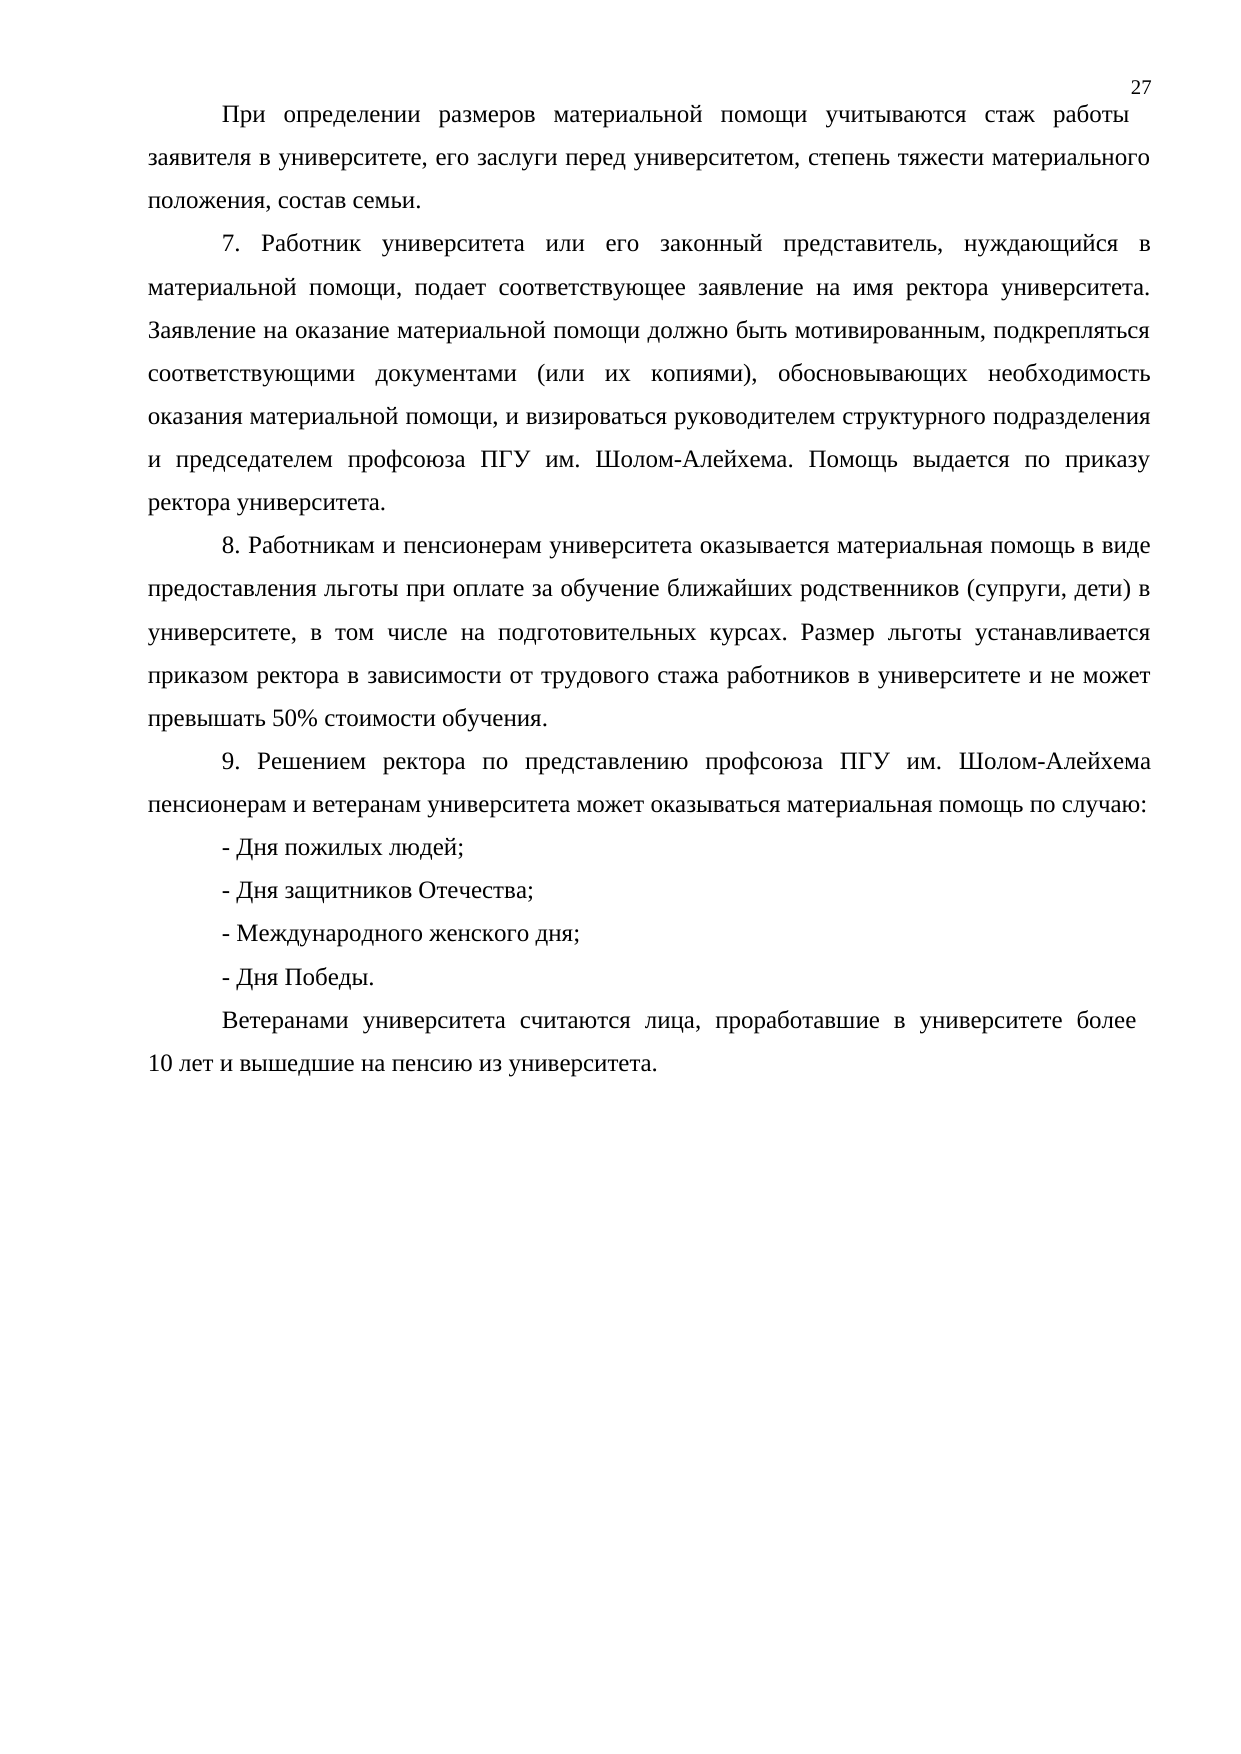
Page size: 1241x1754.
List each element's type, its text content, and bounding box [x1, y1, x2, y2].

text - Дня Победы. [148, 962, 1152, 990]
text - Дня пожилых людей; [148, 832, 1152, 861]
text Ветеранами университета считаются лица, проработавшие в университете более 10 лет и вышедшие на пенсию из университета. [148, 1005, 1152, 1077]
text - Дня защитников Отечества; [148, 875, 1152, 904]
text 8. Работникам и пенсионерам университета оказывается материальная помощь в виде предоставления льготы при оплате за обучение ближайших родственников (супруги, дети) в университете, в том числе на подготовительных курсах. Размер льготы устанавливается приказом ректора в зависимости от трудового стажа работников в университете и не может превышать 50% стоимости обучения. [148, 530, 1152, 732]
text При определении размеров материальной помощи учитываются стаж работы заявителя в университете, его заслуги перед университетом, степень тяжести материального положения, состав семьи. [148, 99, 1152, 214]
text - Международного женского дня; [148, 918, 1152, 947]
text 7. Работник университета или его законный представитель, нуждающийся в материальной помощи, подает соответствующее заявление на имя ректора университета. Заявление на оказание материальной помощи должно быть мотивированным, подкрепляться соответствующими документами (или их копиями), обосновывающих необходимость оказания материальной помощи, и визироваться руководителем структурного подразделения и председателем профсоюза ПГУ им. Шолом-Алейхема. Помощь выдается по приказу ректора университета. [148, 228, 1152, 516]
text 9. Решением ректора по представлению профсоюза ПГУ им. Шолом-Алейхема пенсионерам и ветеранам университета может оказываться материальная помощь по случаю: [148, 746, 1152, 818]
